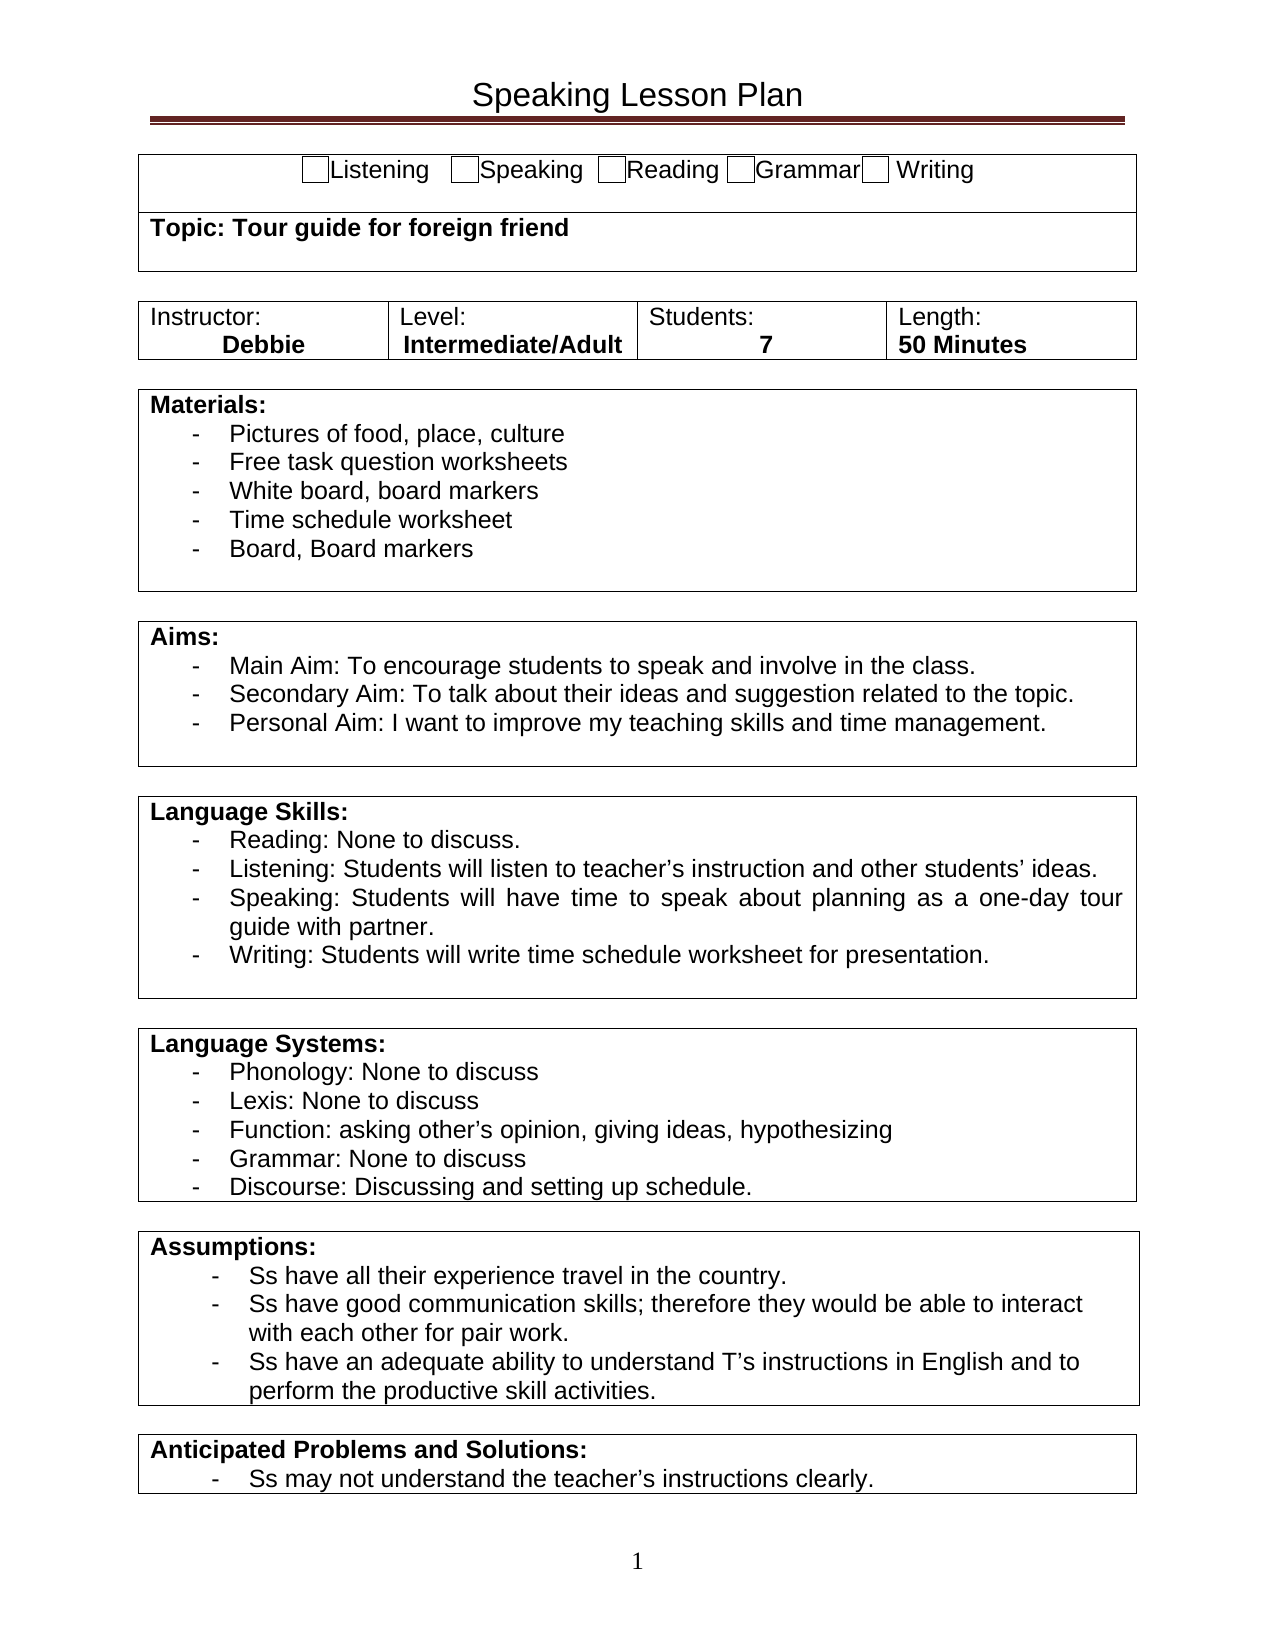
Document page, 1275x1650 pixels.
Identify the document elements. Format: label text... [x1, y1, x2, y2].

table_header Instructor: Debbie [139, 302, 388, 359]
table_cell Topic: Tour guide for foreign friend [139, 213, 1136, 271]
table_header Assumptions: Ss have all their experience travel in the country. Ss have good communication skills; therefore they would be able to interact with each other for pair work. Ss have an adequate ability to understand T’s instructions in English and to perform the productive skill activities. [139, 1232, 1139, 1404]
table_header Length: 50 Minutes [887, 302, 1136, 359]
table_header Level: Intermediate/Adult [389, 302, 637, 359]
table_header Aims: Main Aim: To encourage students to speak and involve in the class. Secondary Aim: To talk about their ideas and suggestion related to the topic. Personal Aim: I want to improve my teaching skills and time management. [139, 622, 1136, 766]
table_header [139, 1435, 1136, 1493]
table_header Language Skills: Reading: None to discuss. Listening: Students will listen to teacher’s instruction and other students’ ideas. Speaking: Students will have time to speak about planning as a one-day tour guide with partner. Writing: Students will write time schedule worksheet for presentation. [139, 797, 1136, 998]
table_header Language Systems: Phonology: None to discuss Lexis: None to discuss Function: asking other’s opinion, giving ideas, hypothesizing Grammar: None to discuss Discourse: Discussing and setting up schedule. [139, 1029, 1136, 1201]
table_header Listening Speaking Reading Grammar Writing [139, 155, 1136, 212]
table_header Students: 7 [638, 302, 886, 359]
table_header Materials: Pictures of food, place, culture Free task question worksheets White board, board markers Time schedule worksheet Board, Board markers [139, 390, 1136, 591]
